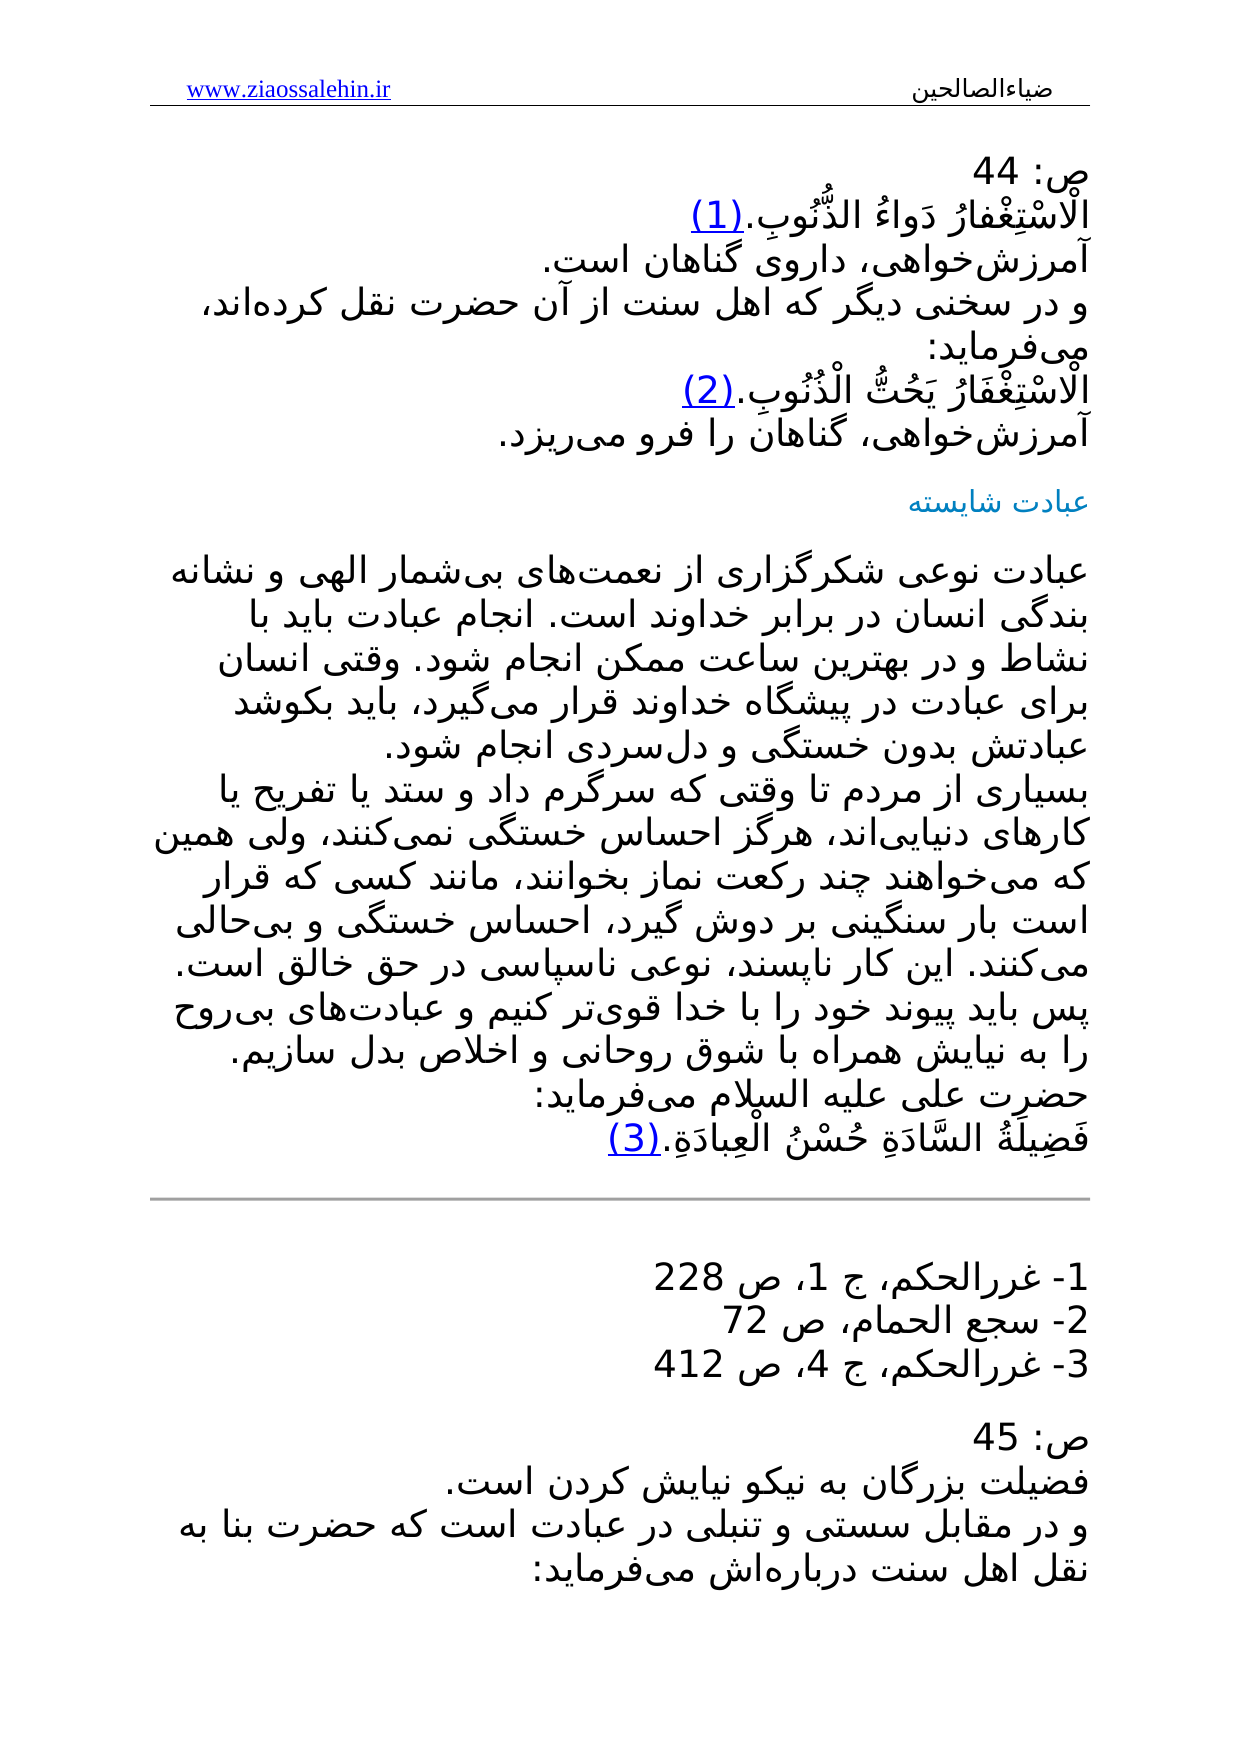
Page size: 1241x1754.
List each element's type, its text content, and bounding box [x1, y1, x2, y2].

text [150, 1416, 1090, 1590]
text 1- غررالحکم، ج 1، ص 228 2- سجع الحمام، ص 72 3- غررالحکم، ج 4، ص 412 [150, 1256, 1090, 1386]
text ص: 44 الْاسْتِغْفارُ دَواءُ الذُّنُوبِ.(1) آمرزش‌خواهی، داروی گناهان است. و در سخنی دیگر که اهل سنت از آن حضرت نقل کرده‌اند، می‌فرماید: الْاسْتِغْفَارُ یَحُتُّ الْذُنُوبِ.(2) آمرزش‌خواهی، گناهان را فرو می‌ریزد. [150, 150, 1090, 456]
text عبادت نوعی شکرگزاری از نعمت‌های بی‌شمار الهی و نشانه بندگی انسان در برابر خداوند است. انجام عبادت باید با نشاط و در بهترین ساعت ممکن انجام شود. وقتی انسان برای عبادت در پیشگاه خداوند قرار می‌گیرد، باید بکوشد عبادتش بدون خستگی و دل‌سردی انجام شود. بسیاری از مردم تا وقتی که سرگرم داد و ستد یا تفریح یا کارهای دنیایی‌اند، هرگز احساس خستگی نمی‌کنند، ولی همین که می‌خواهند چند رکعت نماز بخوانند، مانند کسی که قرار است بار سنگینی بر دوش گیرد، احساس خستگی و بی‌حالی می‌کنند. این کار ناپسند، نوعی ناسپاسی در حق خالق است. پس باید پیوند خود را با خدا قوی‌تر کنیم و عبادت‌های بی‌روح را به نیایش همراه با شوق روحانی و اخلاص بدل سازیم. حضرت علی علیه السلام می‌فرماید: فَضِیلَةُ السَّادَةِ حُسْنُ الْعِبادَةِ.(3) [150, 549, 1090, 1160]
subtitle عبادت شایسته [150, 485, 1090, 520]
